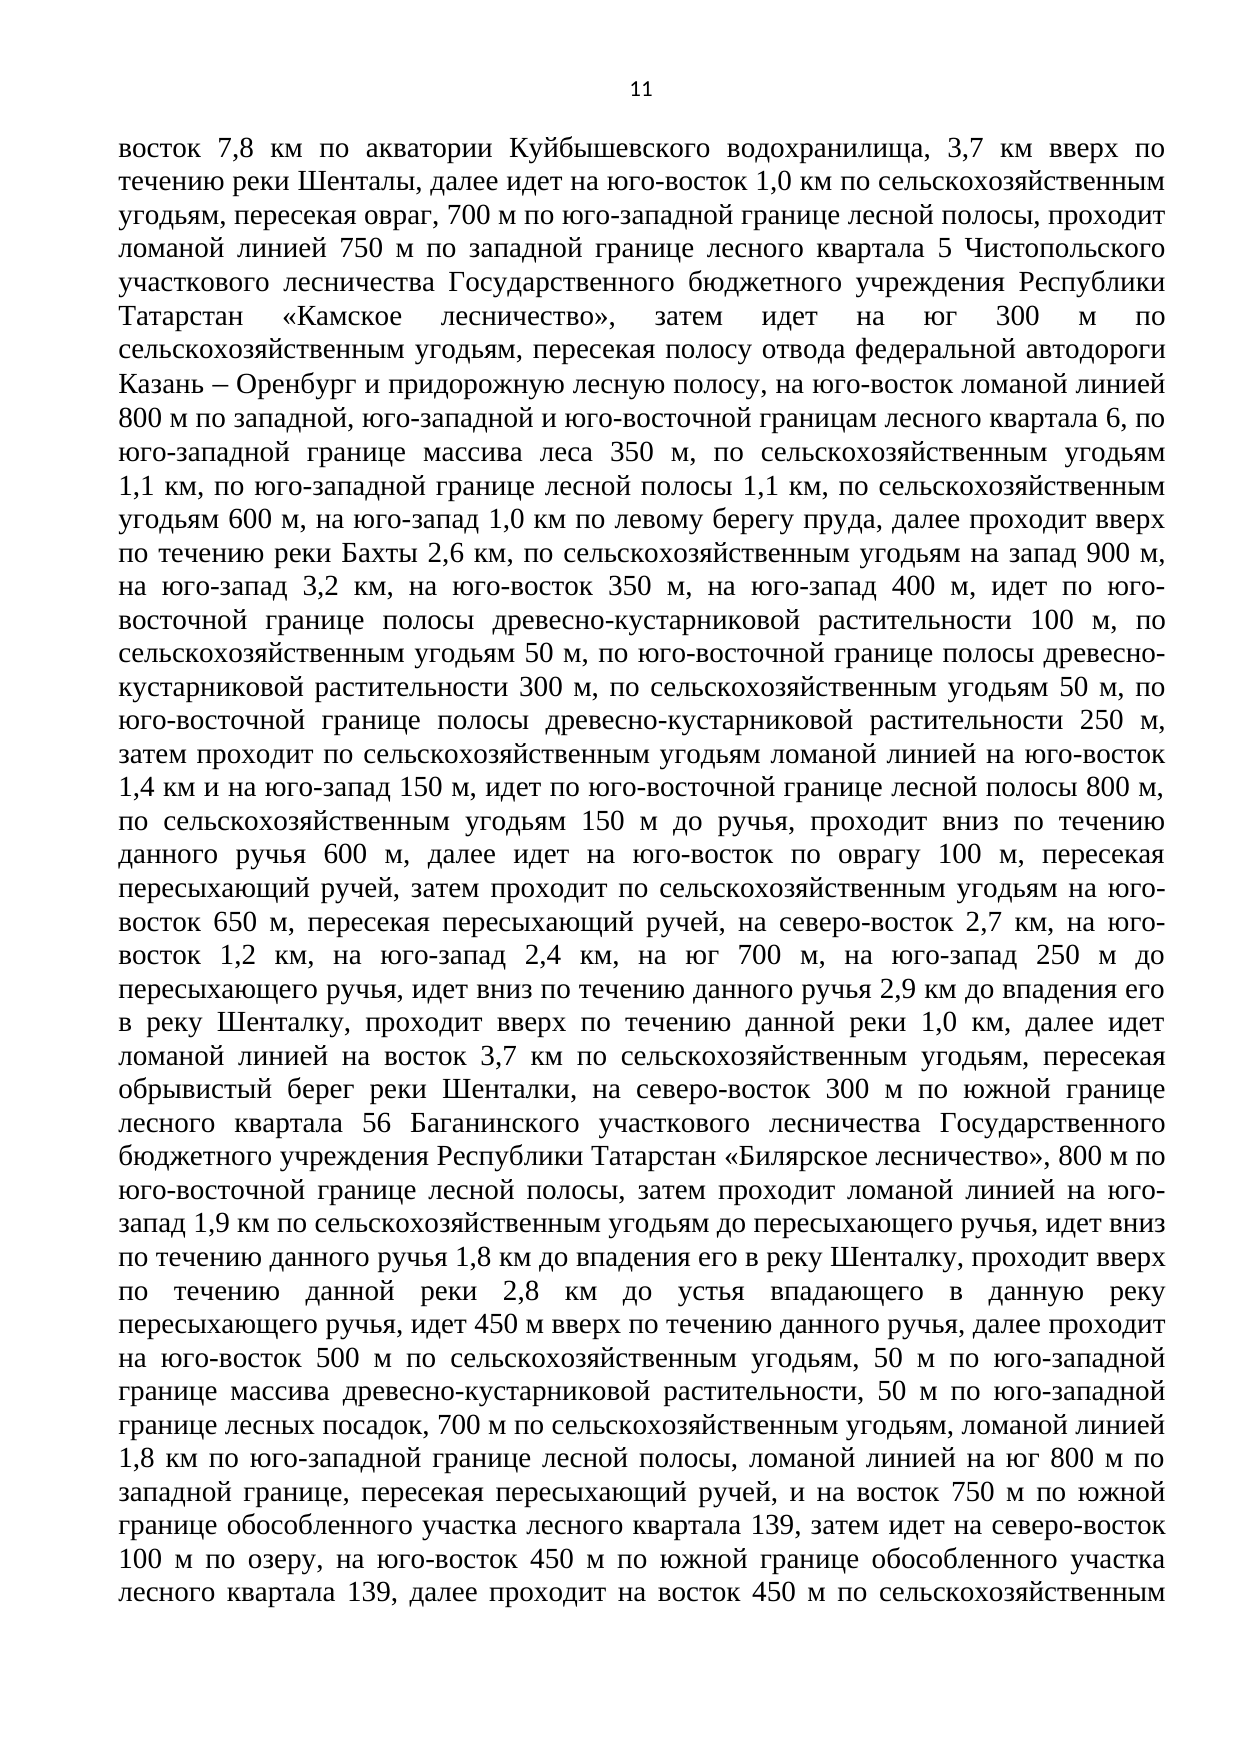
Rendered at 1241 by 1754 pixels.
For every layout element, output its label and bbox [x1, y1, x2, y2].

text [118, 130, 1167, 1608]
